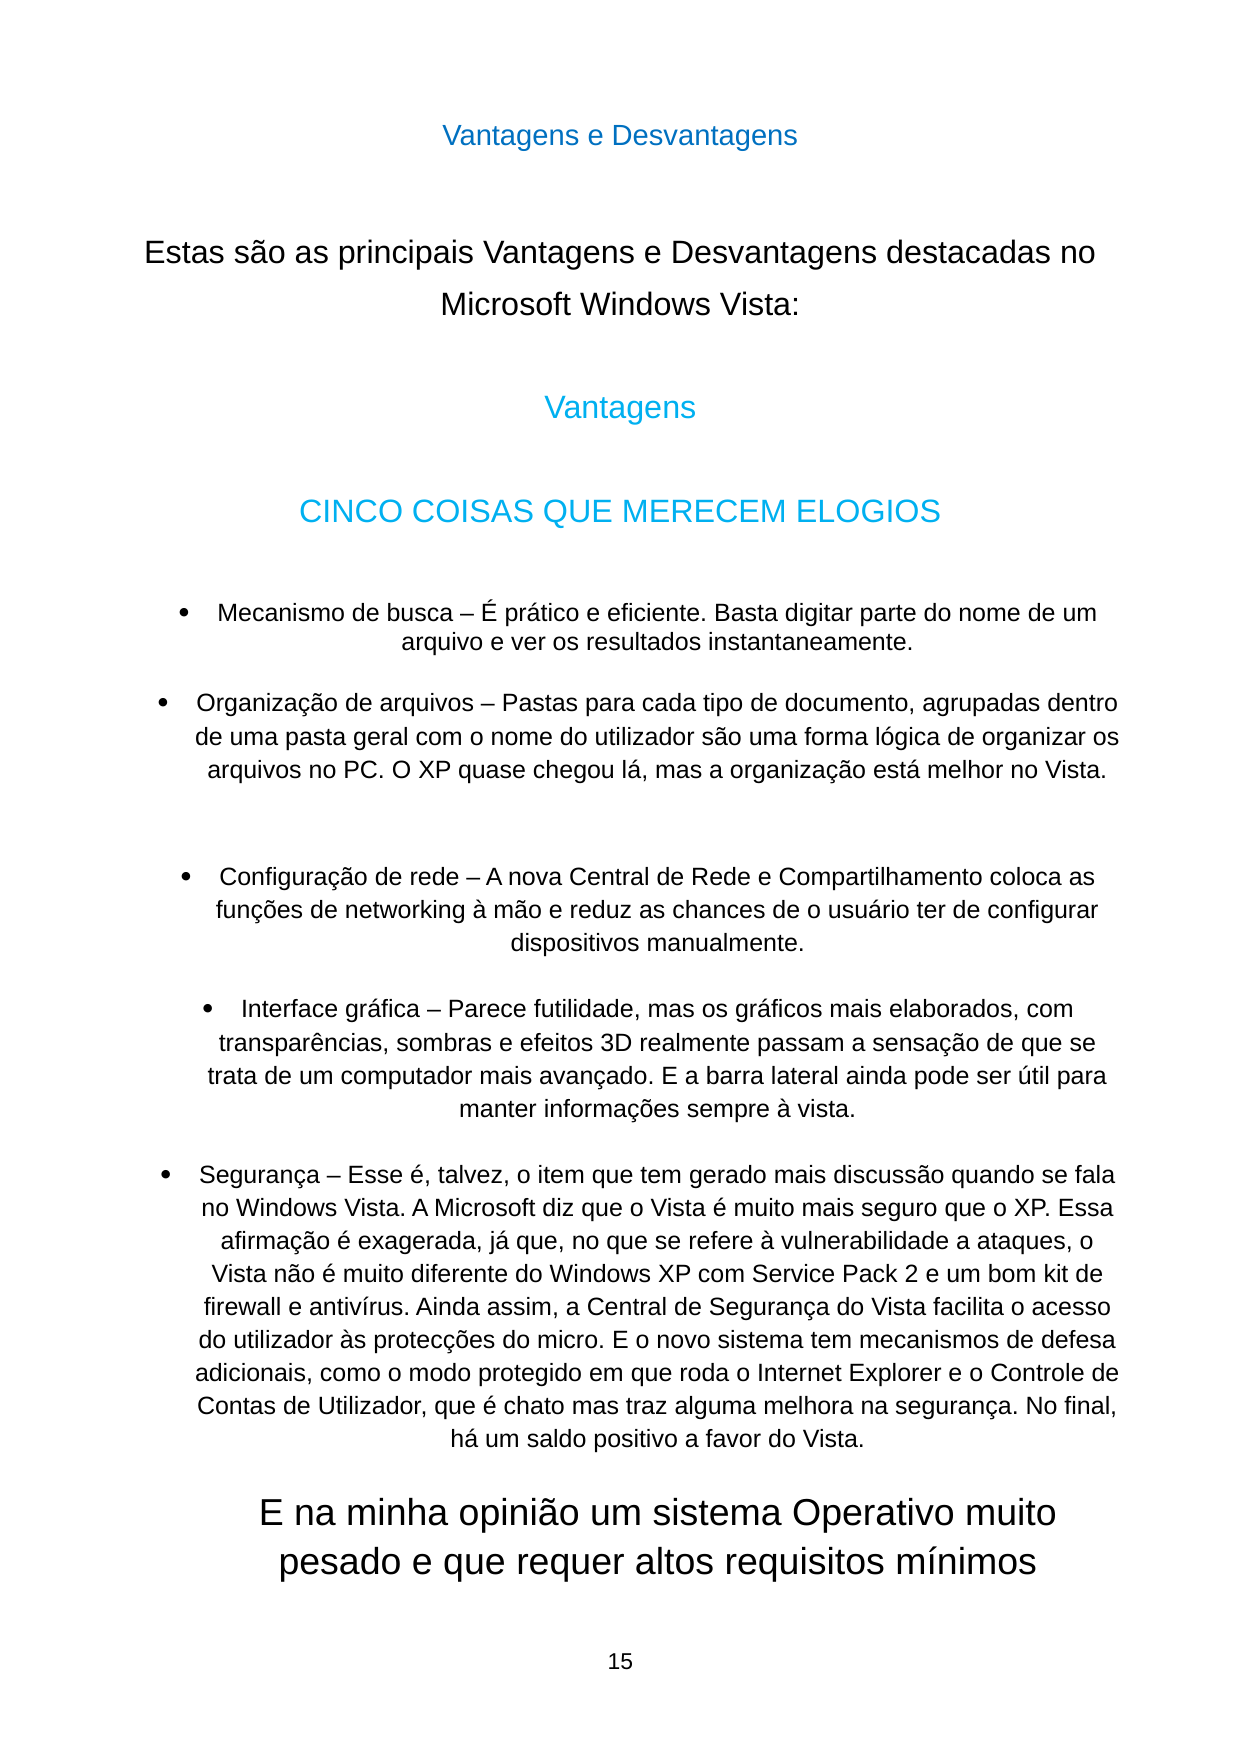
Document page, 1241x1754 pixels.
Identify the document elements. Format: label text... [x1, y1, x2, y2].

list Mecanismo de busca – É prático e eficiente. Basta digitar parte do nome de um arquivo e ver os resultados instantaneamente. [156, 598, 1122, 655]
list E na minha opinião um sistema Operativo muito pesado e que requer altos requisitos mínimos [193, 1490, 1122, 1583]
text Estas são as principais Vantagens e Desvantagens destacadas no Microsoft Windows Vista: [118, 233, 1122, 322]
subtitle Vantagens e Desvantagens [118, 118, 1122, 152]
text Vantagens [118, 388, 1122, 425]
text CINCO COISAS QUE MERECEM ELOGIOS [118, 492, 1122, 529]
list Segurança – Esse é, talvez, o item que tem gerado mais discussão quando se fala no Windows Vista. A Microsoft diz que o Vista é muito mais seguro que o XP. Essa afirmação é exagerada, já que, no que se refere à vulnerabilidade a ataques, o Vista não é muito diferente do Windows XP com Service Pack 2 e um bom kit de firewall e antivírus. Ainda assim, a Central de Segurança do Vista facilita o acesso do utilizador às protecções do micro. E o novo sistema tem mecanismos de defesa adicionais, como o modo protegido em que roda o Internet Explorer e o Controle de Contas de Utilizador, que é chato mas traz alguma melhora na segurança. No final, há um saldo positivo a favor do Vista. [156, 1160, 1122, 1453]
list Organização de arquivos – Pastas para cada tipo de documento, agrupadas dentro de uma pasta geral com o nome do utilizador são uma forma lógica de organizar os arquivos no PC. O XP quase chegou lá, mas a organização está melhor no Vista. [156, 688, 1122, 783]
list Configuração de rede – A nova Central de Rede e Compartilhamento coloca as funções de networking à mão e reduz as chances de o usuário ter de configurar dispositivos manualmente. [156, 862, 1122, 957]
list Interface gráfica – Parece futilidade, mas os gráficos mais elaborados, com transparências, sombras e efeitos 3D realmente passam a sensação de que se trata de um computador mais avançado. E a barra lateral ainda pode ser útil para manter informações sempre à vista. [156, 994, 1122, 1122]
